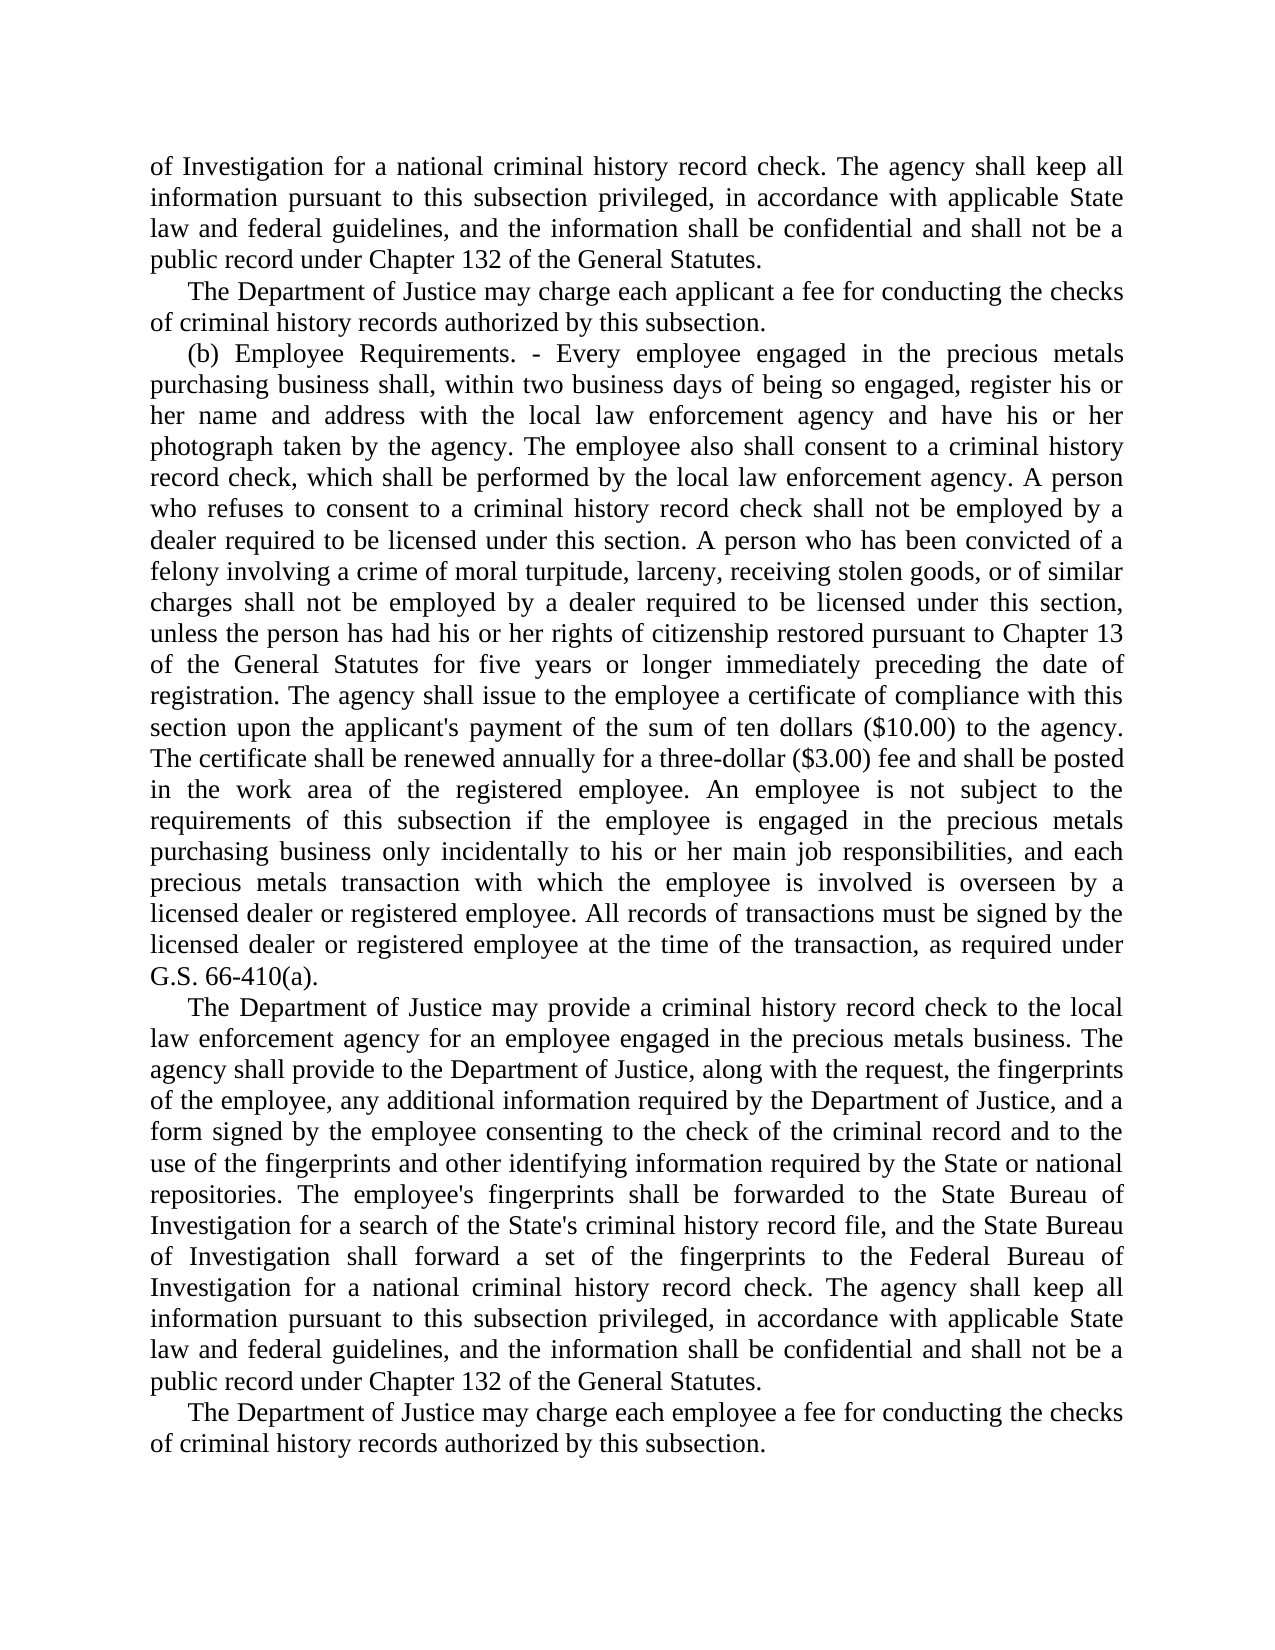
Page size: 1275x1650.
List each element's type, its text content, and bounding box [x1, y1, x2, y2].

text The Department of Justice may charge each employee a fee for conducting the checks of criminal history records authorized by this subsection. [150, 1396, 1125, 1458]
text (b) Employee Requirements. - Every employee engaged in the precious metals purchasing business shall, within two business days of being so engaged, register his or her name and address with the local law enforcement agency and have his or her photograph taken by the agency. The employee also shall consent to a criminal history record check, which shall be performed by the local law enforcement agency. A person who refuses to consent to a criminal history record check shall not be employed by a dealer required to be licensed under this section. A person who has been convicted of a felony involving a crime of moral turpitude, larceny, receiving stolen goods, or of similar charges shall not be employed by a dealer required to be licensed under this section, unless the person has had his or her rights of citizenship restored pursuant to Chapter 13 of the General Statutes for five years or longer immediately preceding the date of registration. The agency shall issue to the employee a certificate of compliance with this section upon the applicant's payment of the sum of ten dollars ($10.00) to the agency. The certificate shall be renewed annually for a three-dollar ($3.00) fee and shall be posted in the work area of the registered employee. An employee is not subject to the requirements of this subsection if the employee is engaged in the precious metals purchasing business only incidentally to his or her main job responsibilities, and each precious metals transaction with which the employee is involved is overseen by a licensed dealer or registered employee. All records of transactions must be signed by the licensed dealer or registered employee at the time of the transaction, as required under G.S. 66-410(a). [150, 337, 1125, 991]
text The Department of Justice may charge each applicant a fee for conducting the checks of criminal history records authorized by this subsection. [150, 274, 1125, 337]
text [150, 150, 1125, 274]
text The Department of Justice may provide a criminal history record check to the local law enforcement agency for an employee engaged in the precious metals business. The agency shall provide to the Department of Justice, along with the request, the fingerprints of the employee, any additional information required by the Department of Justice, and a form signed by the employee consenting to the check of the criminal record and to the use of the fingerprints and other identifying information required by the State or national repositories. The employee's fingerprints shall be forwarded to the State Bureau of Investigation for a search of the State's criminal history record file, and the State Bureau of Investigation shall forward a set of the fingerprints to the Federal Bureau of Investigation for a national criminal history record check. The agency shall keep all information pursuant to this subsection privileged, in accordance with applicable State law and federal guidelines, and the information shall be confidential and shall not be a public record under Chapter 132 of the General Statutes. [150, 991, 1125, 1396]
